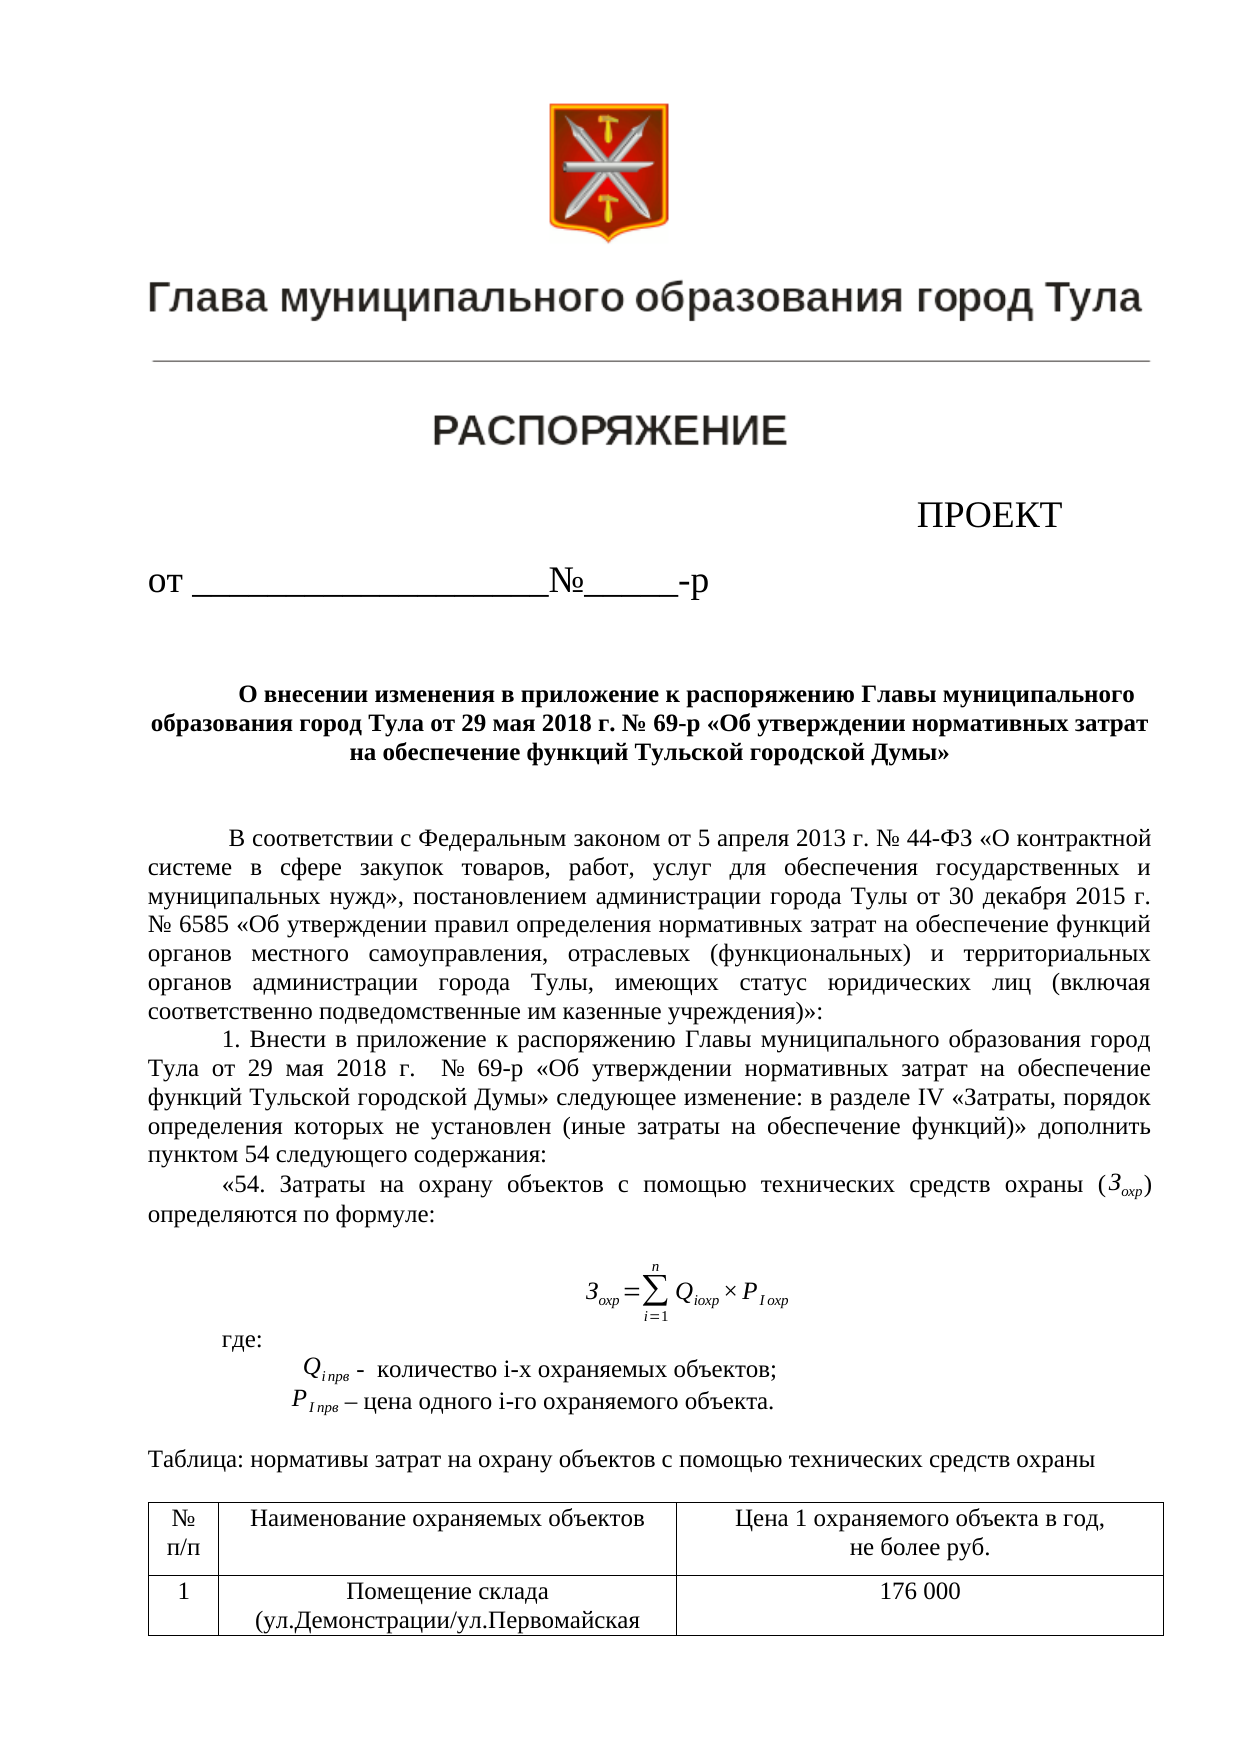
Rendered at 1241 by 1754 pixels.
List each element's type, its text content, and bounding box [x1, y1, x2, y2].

table_header Наименование охраняемых объектов [219, 1503, 676, 1575]
text – цена одного i-го охраняемого объекта. [148, 1384, 1152, 1416]
text где: [148, 1324, 1152, 1353]
text Таблица: нормативы затрат на охрану объектов с помощью технических средств охраны [148, 1444, 1152, 1473]
text ПРОЕКТ [148, 493, 1152, 536]
table_cell 176 000 [677, 1576, 1163, 1635]
text от ___________________№_____-р [148, 557, 1152, 600]
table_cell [219, 1576, 676, 1635]
text «54. Затраты на охрану объектов с помощью технических средств охраны () определяются по формуле: [148, 1168, 1152, 1228]
text О внесении изменения в приложение к распоряжению Главы муниципального образования город Тула от 29 мая 2018 г. № 69-р «Об утверждении нормативных затрат на обеспечение функций Тульской городской Думы» [148, 679, 1152, 766]
table_cell 1 [149, 1576, 218, 1635]
text - количество i-х охраняемых объектов; [148, 1353, 1152, 1384]
table_header № п/п [149, 1503, 218, 1575]
table_header Цена 1 охраняемого объекта в год, не более руб. [677, 1503, 1163, 1575]
text 1. Внести в приложение к распоряжению Главы муниципального образования город Тула от 29 мая 2018 г. № 69-р «Об утверждении нормативных затрат на обеспечение функций Тульской городской Думы» следующее изменение: в разделе IV «Затраты, порядок определения которых не установлен (иные затраты на обеспечение функций)» дополнить пунктом 54 следующего содержания: [148, 1024, 1152, 1168]
text В соответствии с Федеральным законом от 5 апреля 2013 г. № 44-ФЗ «О контрактной системе в сфере закупок товаров, работ, услуг для обеспечения государственных и муниципальных нужд», постановлением администрации города Тулы от 30 декабря 2015 г. № 6585 «Об утверждении правил определения нормативных затрат на обеспечение функций органов местного самоуправления, отраслевых (функциональных) и территориальных органов администрации города Тулы, имеющих статус юридических лиц (включая соответственно подведомственные им казенные учреждения)»: [148, 823, 1152, 1024]
